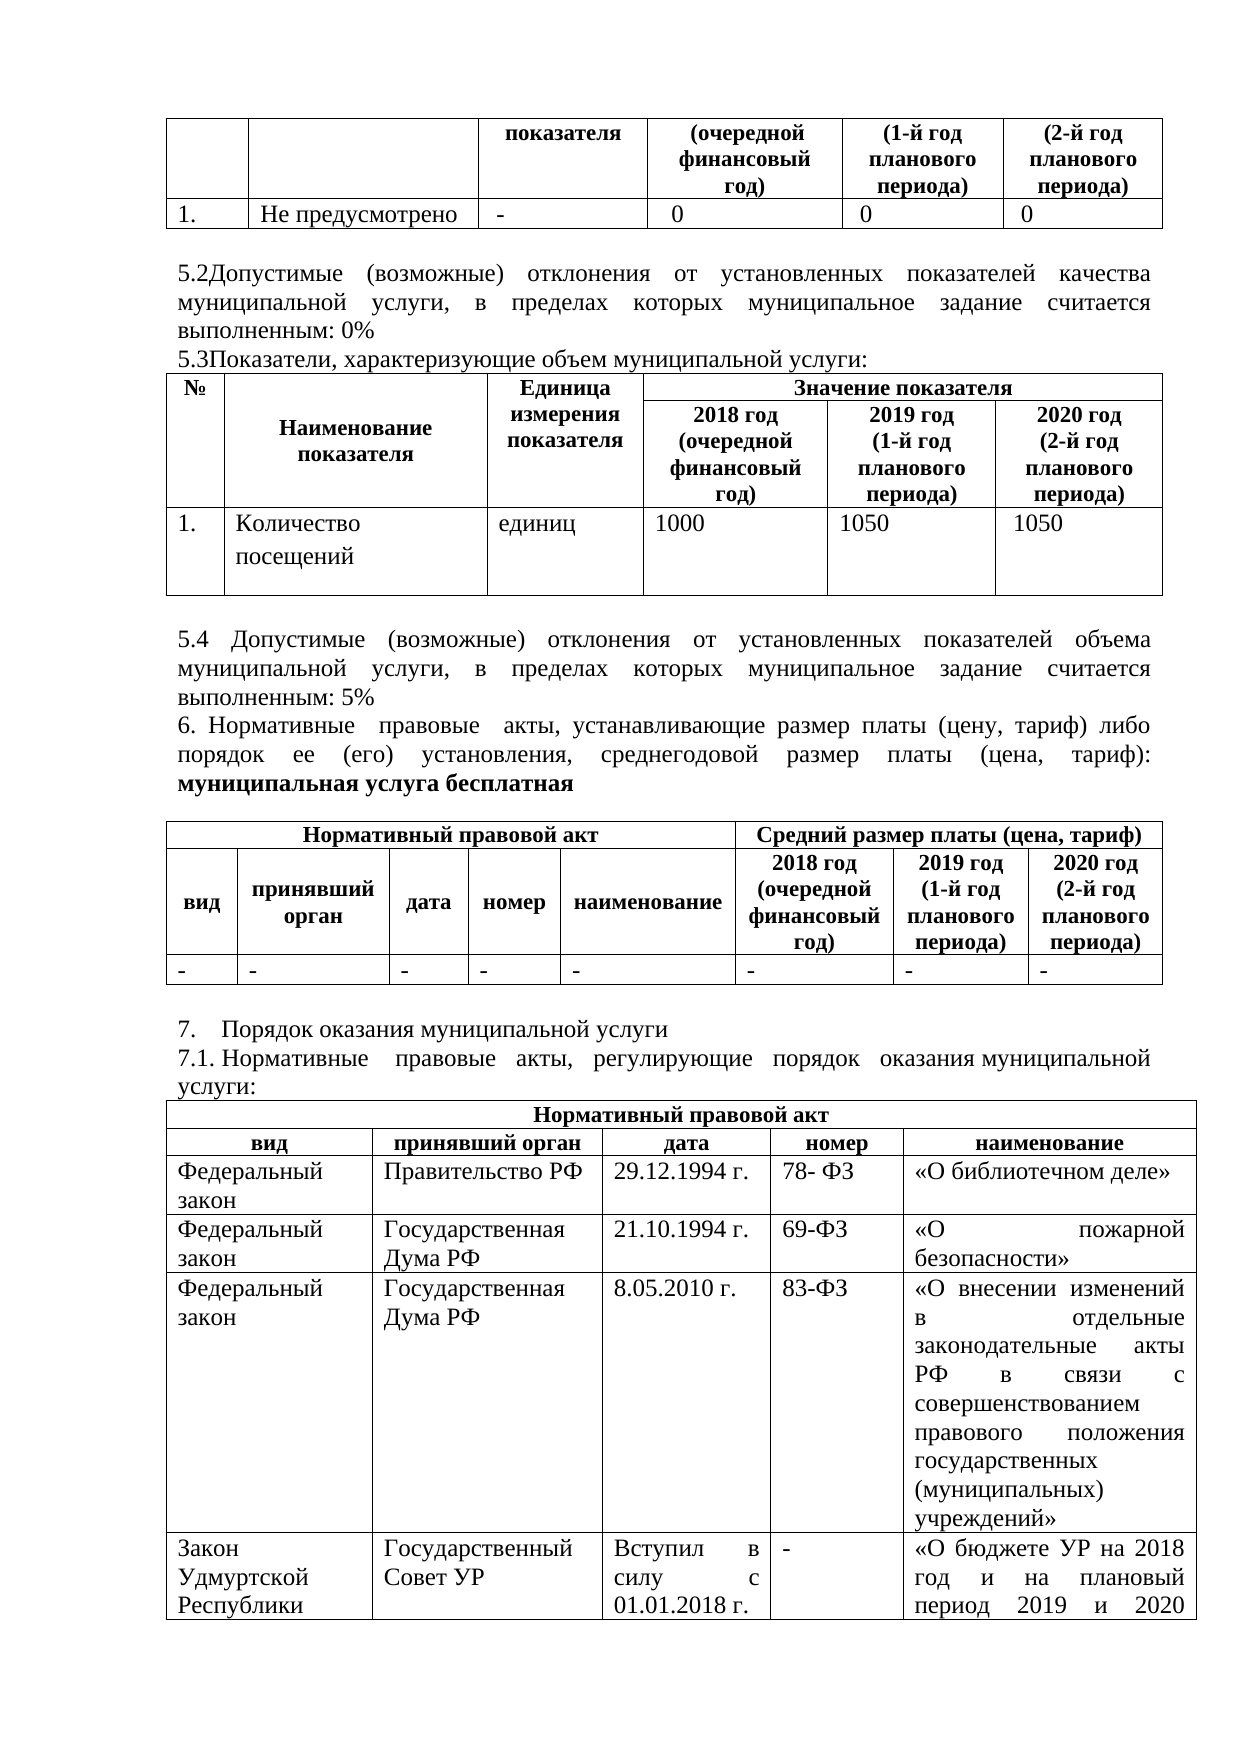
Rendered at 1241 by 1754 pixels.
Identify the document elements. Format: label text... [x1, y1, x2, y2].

table_cell Государственная Дума РФ [373, 1273, 602, 1532]
table_cell наименование [904, 1129, 1196, 1155]
table_cell - [390, 955, 468, 984]
table_cell - [167, 955, 237, 984]
table_cell номер [771, 1129, 903, 1155]
table_cell - [736, 955, 893, 984]
table_cell 78- ФЗ [771, 1156, 903, 1213]
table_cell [648, 119, 842, 198]
table_cell Федеральный закон [167, 1215, 372, 1272]
table_cell вид [167, 849, 237, 954]
table_cell - [1029, 955, 1162, 984]
text 7. Порядок оказания муниципальной услуги [177, 1014, 1152, 1043]
table_cell единиц [488, 508, 643, 594]
table_cell Федеральный закон [167, 1273, 372, 1532]
table_cell 1050 [828, 508, 995, 594]
table_cell 2019 год (1-й год планового периода) [894, 849, 1028, 954]
table_header № [167, 374, 224, 507]
table_cell 2020 год (2-й год планового периода) [1029, 849, 1162, 954]
table_cell - [771, 1533, 903, 1619]
table_header Наименование показателя [225, 374, 487, 507]
table_header Значение показателя [644, 374, 1162, 400]
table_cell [603, 1533, 770, 1619]
table_cell - [561, 955, 735, 984]
table_cell 21.10.1994 г. [603, 1215, 770, 1272]
table_cell Правительство РФ [373, 1156, 602, 1213]
table_cell наименование [561, 849, 735, 954]
text 5.3Показатели, характеризующие объем муниципальной услуги: [177, 344, 1152, 373]
table_cell 2018 год (очередной финансовый год) [644, 401, 827, 507]
table_cell 2020 год (2-й год планового периода) [996, 401, 1162, 507]
table_cell 1. [167, 199, 248, 228]
text 6. Нормативные правовые акты, устанавливающие размер платы (цену, тариф) либо порядок ее (его) установления, среднегодовой размер платы (цена, тариф): муниципальная услуга бесплатная [177, 711, 1152, 797]
table_cell - [469, 955, 560, 984]
table_cell 1. [167, 508, 224, 594]
table_cell 1050 [996, 508, 1162, 594]
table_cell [373, 1533, 602, 1619]
table_cell 0 [648, 199, 842, 228]
table_cell принявший орган [238, 849, 389, 954]
table_cell Государственная Дума РФ [373, 1215, 602, 1272]
table_cell принявший орган [373, 1129, 602, 1155]
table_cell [167, 1533, 372, 1619]
text 7.1. Нормативные правовые акты, регулирующие порядок оказания муниципальной услуги: [177, 1043, 1152, 1100]
table_cell 1000 [644, 508, 827, 594]
table_cell номер [469, 849, 560, 954]
table_header Нормативный правовой акт [167, 1101, 1196, 1128]
table_cell «О внесении изменений в отдельные законодательные акты РФ в связи с совершенствованием правового положения государственных (муниципальных) учреждений» [904, 1273, 1196, 1532]
table_cell - [238, 955, 389, 984]
table_cell - [894, 955, 1028, 984]
text 5.4 Допустимые (возможные) отклонения от установленных показателей объема муниципальной услуги, в пределах которых муниципальное задание считается выполненным: 5% [177, 624, 1152, 711]
table_cell 0 [1004, 199, 1162, 228]
text 5.2Допустимые (возможные) отклонения от установленных показателей качества муниципальной услуги, в пределах которых муниципальное задание считается выполненным: 0% [177, 258, 1152, 344]
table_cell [904, 1533, 1196, 1619]
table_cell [1004, 119, 1162, 198]
table_cell дата [390, 849, 468, 954]
table_cell 29.12.1994 г. [603, 1156, 770, 1213]
table_cell 69-ФЗ [771, 1215, 903, 1272]
table_header Нормативный правовой акт [167, 822, 735, 848]
table_cell - [479, 199, 647, 228]
table_cell дата [603, 1129, 770, 1155]
table_header Средний размер платы (цена, тариф) [736, 822, 1162, 848]
table_cell Количество посещений [225, 508, 487, 594]
table_cell Не предусмотрено [249, 199, 478, 228]
table_cell «О библиотечном деле» [904, 1156, 1196, 1213]
table_cell 2019 год (1-й год планового периода) [828, 401, 995, 507]
table_cell «О пожарной безопасности» [904, 1215, 1196, 1272]
table_header Единица измерения показателя [488, 374, 643, 507]
table_cell 83-ФЗ [771, 1273, 903, 1532]
table_cell 8.05.2010 г. [603, 1273, 770, 1532]
table_cell 2018 год (очередной финансовый год) [736, 849, 893, 954]
table_cell Федеральный закон [167, 1156, 372, 1213]
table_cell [843, 119, 1003, 198]
table_cell вид [167, 1129, 372, 1155]
table_cell 0 [843, 199, 1003, 228]
